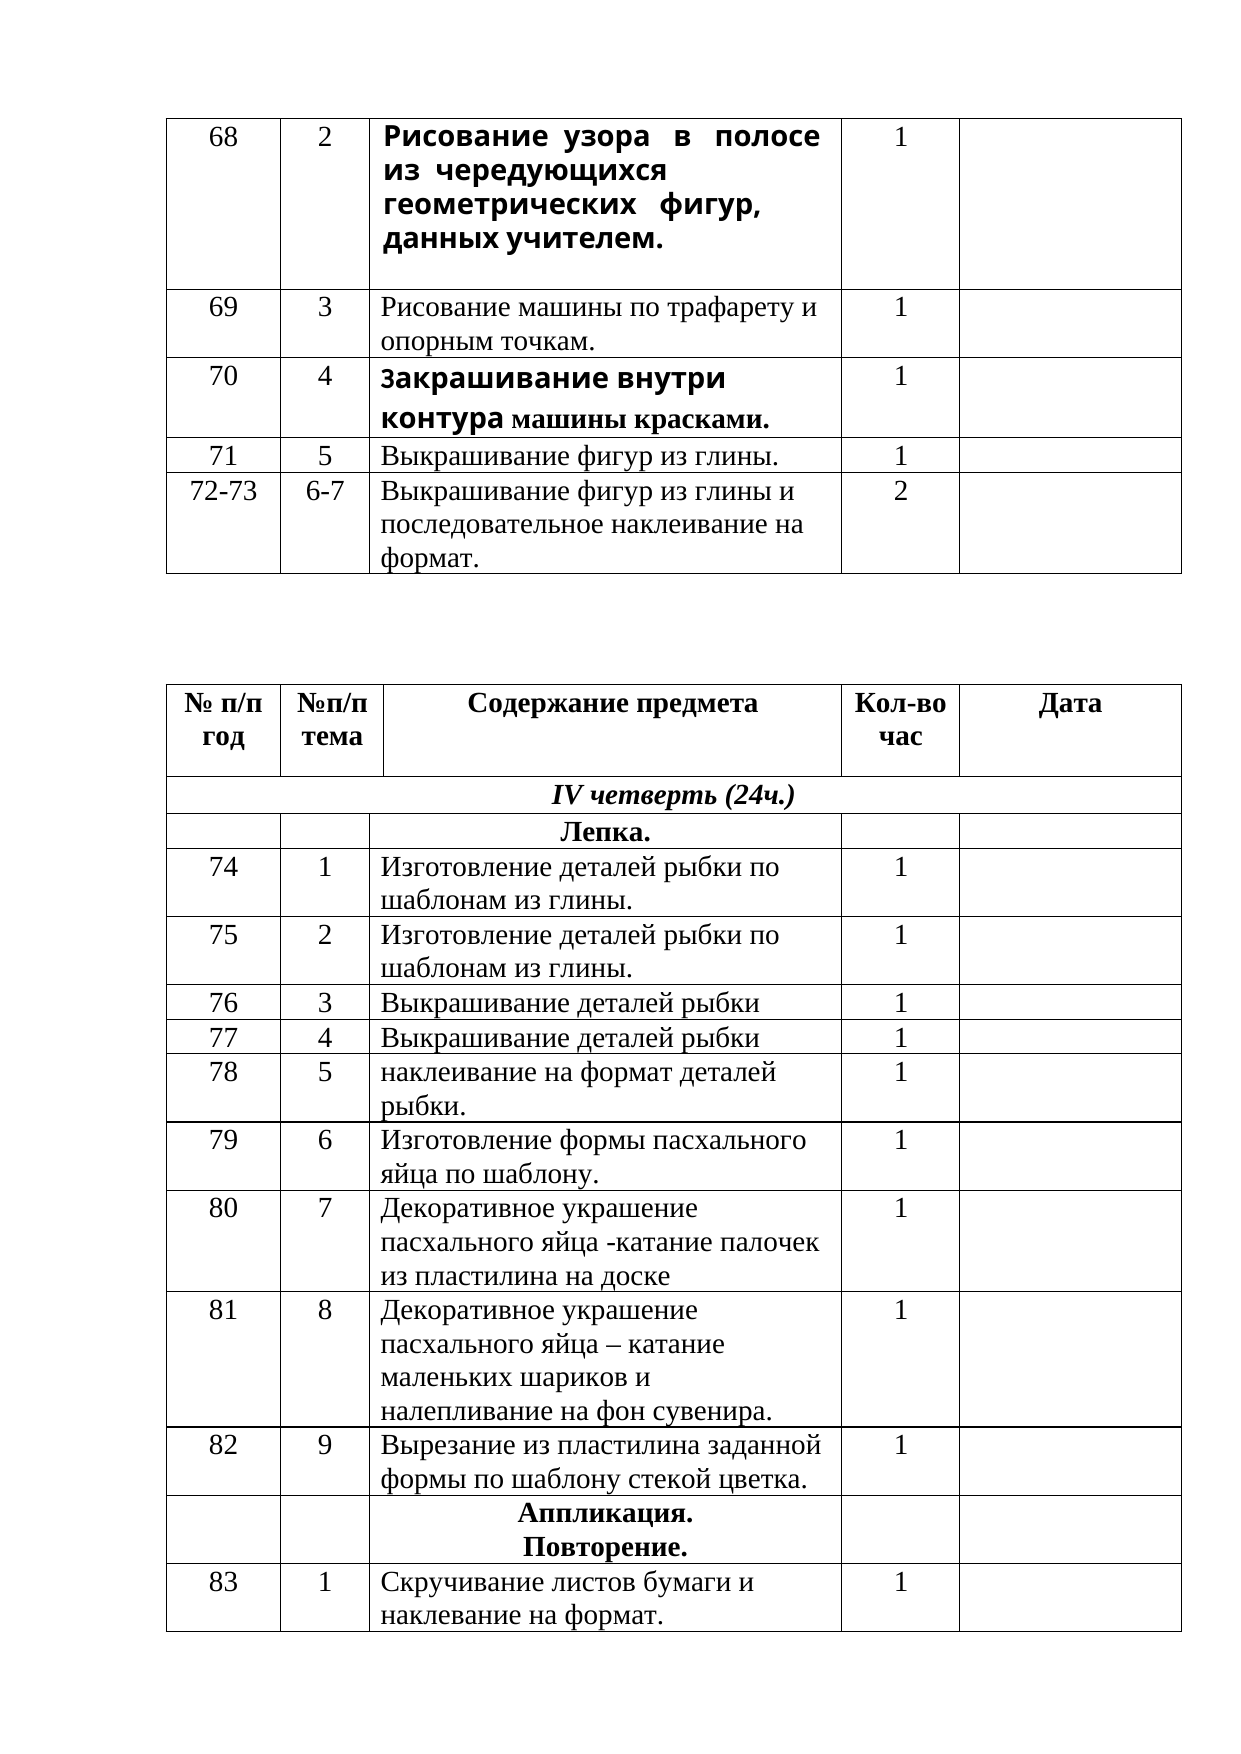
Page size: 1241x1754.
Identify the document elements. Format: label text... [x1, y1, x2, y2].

table_cell 83 [167, 1564, 280, 1631]
table_cell [167, 814, 280, 848]
table_cell 1 [842, 849, 959, 916]
table_cell [281, 814, 369, 848]
table_cell 74 [167, 849, 280, 916]
table_cell наклеивание на формат деталей рыбки. [370, 1054, 841, 1121]
table_cell 2 [842, 473, 959, 573]
table_cell 5 [281, 1054, 369, 1121]
table_cell 1 [842, 1564, 959, 1631]
table_cell Выкрашивание фигур из глины и последовательное наклеивание на формат. [370, 473, 841, 573]
table_cell [960, 917, 1181, 984]
table_cell [960, 849, 1181, 916]
table_cell Декоративное украшение пасхального яйца – катание маленьких шариков и налепливание на фон сувенира. [370, 1292, 841, 1426]
table_cell Изготовление деталей рыбки по шаблонам из глины. [370, 917, 841, 984]
table_cell IV четверть (24ч.) [167, 777, 1181, 813]
table_cell 4 [281, 358, 369, 437]
table_cell 1 [842, 1292, 959, 1426]
table_cell 1 [842, 1020, 959, 1053]
table_cell [960, 358, 1181, 437]
table_cell [960, 1123, 1181, 1189]
table_header №п/п тема [281, 685, 383, 776]
table_header № п/п год [167, 685, 280, 776]
table_cell 1 [281, 1564, 369, 1631]
table_cell [960, 1191, 1181, 1291]
table_cell 1 [842, 1191, 959, 1291]
table_cell Вырезание из пластилина заданной формы по шаблону стекой цветка. [370, 1428, 841, 1494]
table_cell 68 [167, 119, 280, 288]
table_cell 9 [281, 1428, 369, 1494]
table_cell [960, 814, 1181, 848]
table_cell Декоративное украшение пасхального яйца -катание палочек из пластилина на доске [370, 1191, 841, 1291]
table_header Дата [960, 685, 1181, 776]
table_cell 78 [167, 1054, 280, 1121]
table_cell 71 [167, 438, 280, 472]
table_cell 77 [167, 1020, 280, 1053]
table_cell Закрашивание внутри контура машины красками. [370, 358, 841, 437]
table_cell 70 [167, 358, 280, 437]
table_cell 1 [281, 849, 369, 916]
table_cell 75 [167, 917, 280, 984]
table_cell 1 [842, 358, 959, 437]
table_cell Лепка. [370, 814, 841, 848]
table_cell [167, 1496, 280, 1563]
table_cell Выкрашивание фигур из глины. [370, 438, 841, 472]
table_cell 5 [281, 438, 369, 472]
table_cell Рисование машины по трафарету и опорным точкам. [370, 290, 841, 357]
table_cell 1 [842, 290, 959, 357]
table_cell Выкрашивание деталей рыбки [370, 1020, 841, 1053]
table_cell 4 [281, 1020, 369, 1053]
table_cell 1 [842, 1123, 959, 1189]
table_cell [960, 1054, 1181, 1121]
table_cell Выкрашивание деталей рыбки [370, 985, 841, 1019]
table_cell Скручивание листов бумаги и наклевание на формат. [370, 1564, 841, 1631]
table_cell [281, 1496, 369, 1563]
table_cell 3 [281, 985, 369, 1019]
table_cell 81 [167, 1292, 280, 1426]
table_cell Изготовление деталей рыбки по шаблонам из глины. [370, 849, 841, 916]
table_cell 1 [842, 119, 959, 288]
table_cell [960, 473, 1181, 573]
table_cell 8 [281, 1292, 369, 1426]
table_cell [960, 438, 1181, 472]
table_cell 3 [281, 290, 369, 357]
table_cell [960, 1496, 1181, 1563]
table_cell 1 [842, 1054, 959, 1121]
table_cell 1 [842, 985, 959, 1019]
table_cell [960, 985, 1181, 1019]
table_header Содержание предмета [384, 685, 841, 776]
table_cell 6-7 [281, 473, 369, 573]
table_cell 7 [281, 1191, 369, 1291]
table_cell [842, 814, 959, 848]
table_cell 2 [281, 917, 369, 984]
table_cell 1 [842, 1428, 959, 1494]
table_cell Изготовление формы пасхального яйца по шаблону. [370, 1123, 841, 1189]
table_cell 80 [167, 1191, 280, 1291]
table_cell Рисование узора в полосе из чередующихся геометрических фигур, данных учителем. [370, 119, 841, 288]
table_header Кол-во час [842, 685, 959, 776]
table_cell [960, 119, 1181, 288]
table_cell 69 [167, 290, 280, 357]
table_cell [960, 290, 1181, 357]
table_cell [960, 1020, 1181, 1053]
table_cell Аппликация. Повторение. [370, 1496, 841, 1563]
table_cell 2 [281, 119, 369, 288]
table_cell 79 [167, 1123, 280, 1189]
table_cell 1 [842, 917, 959, 984]
table_cell 6 [281, 1123, 369, 1189]
table_cell 1 [842, 438, 959, 472]
table_cell [960, 1428, 1181, 1494]
table_cell [960, 1564, 1181, 1631]
table_cell 82 [167, 1428, 280, 1494]
table_cell 72-73 [167, 473, 280, 573]
table_cell 76 [167, 985, 280, 1019]
table_cell [960, 1292, 1181, 1426]
table_cell [842, 1496, 959, 1563]
